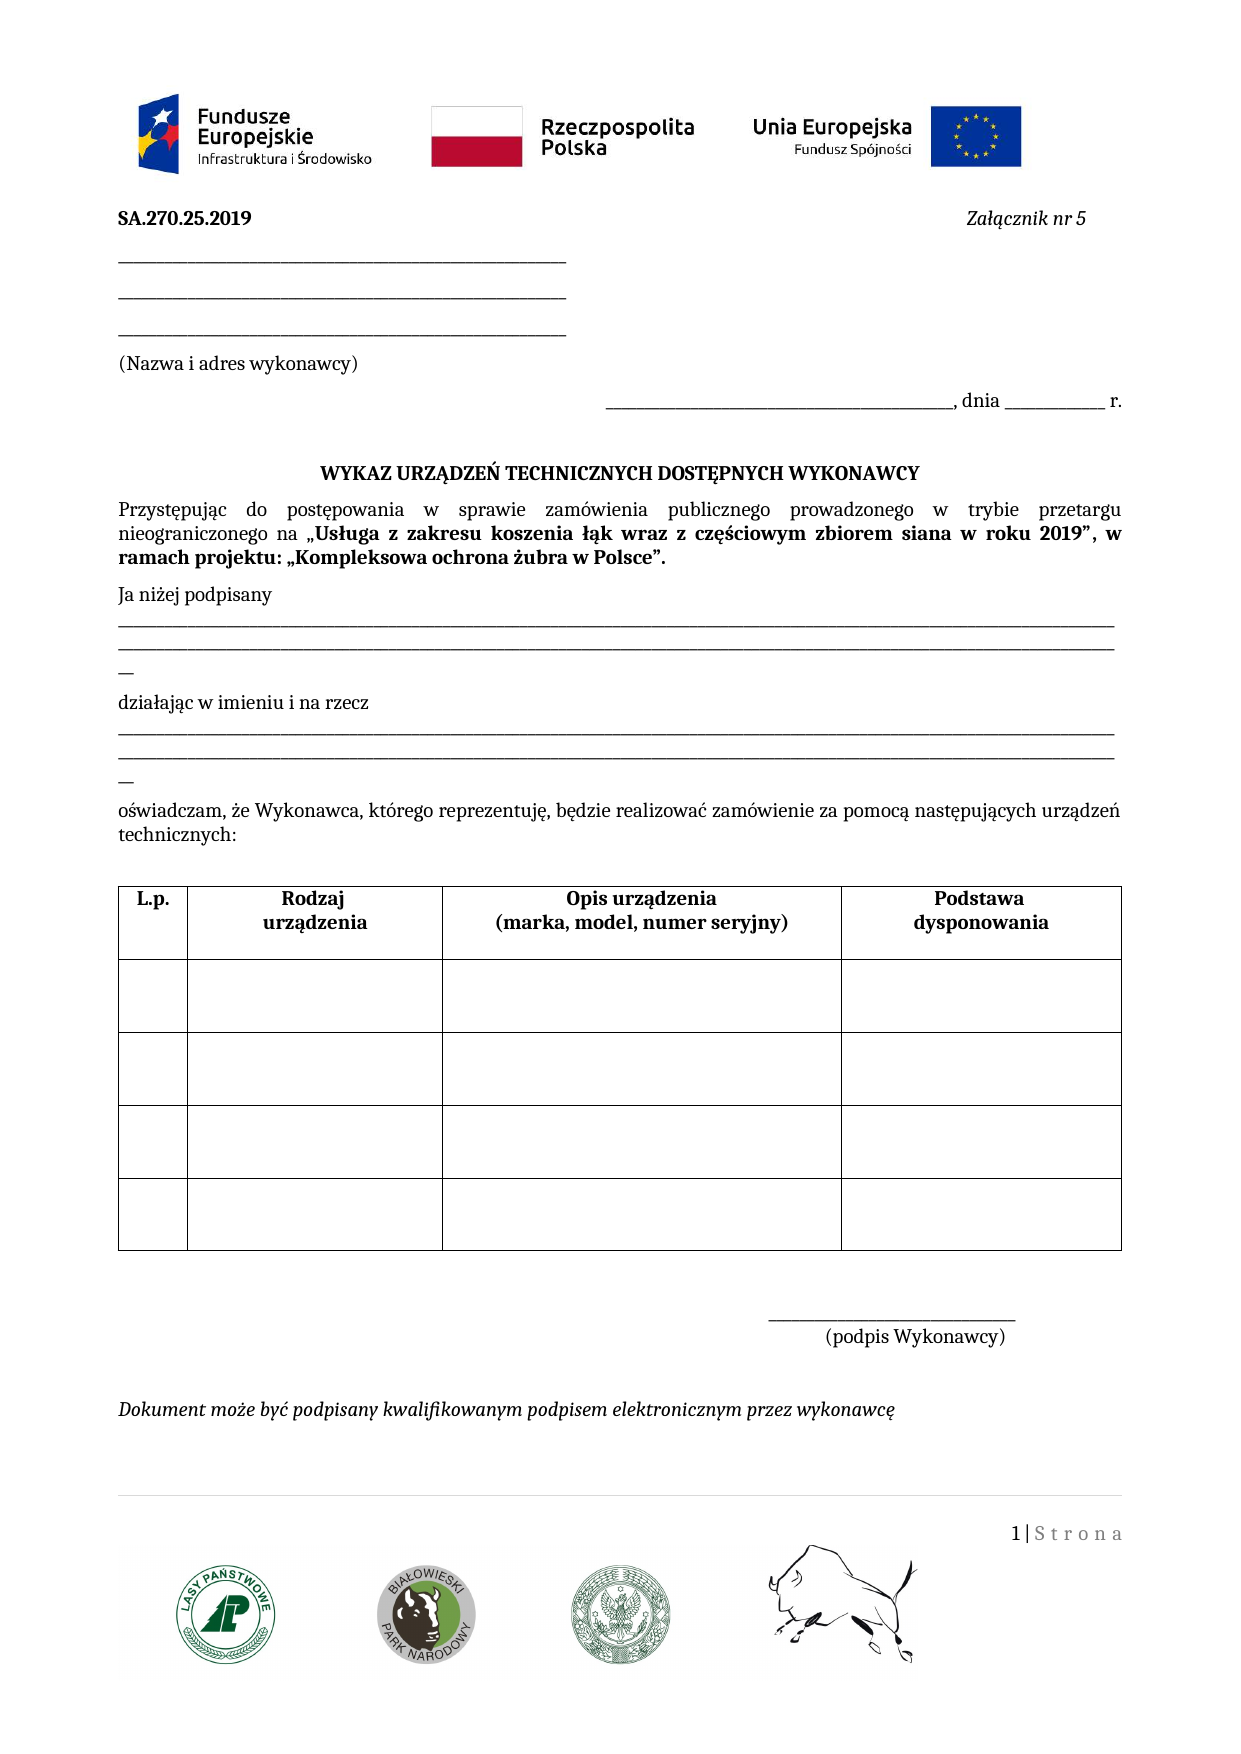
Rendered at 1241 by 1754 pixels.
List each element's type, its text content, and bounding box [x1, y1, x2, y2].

text Ja niżej podpisany ____________________________________________________________________________________________________________________________________________________________________________________________________________________________________________________________________ [118, 582, 1122, 678]
table_cell [842, 1106, 1121, 1177]
table_cell [188, 1179, 442, 1250]
text Dokument może być podpisany kwalifikowanym podpisem elektronicznym przez wykonawcę [118, 1397, 1122, 1421]
text działając w imieniu i na rzecz ____________________________________________________________________________________________________________________________________________________________________________________________________________________________________________________________________ [118, 691, 1122, 786]
table_header Podstawa dysponowania [842, 887, 1121, 959]
text WYKAZ URZĄDZEŃ TECHNICZNYCH DOSTĘPNYCH WYKONAWCY [118, 461, 1122, 485]
text SA.270.25.2019 Załącznik nr 5 [118, 206, 1122, 230]
table_header Opis urządzenia (marka, model, numer seryjny) [443, 887, 841, 959]
picture [118, 73, 1041, 194]
text _____________________________________________, dnia _____________ r. [118, 388, 1122, 412]
table_cell [119, 1033, 187, 1104]
table_cell [443, 960, 841, 1032]
table_cell [842, 960, 1121, 1032]
table_cell [119, 960, 187, 1032]
text ________________________________ (podpis Wykonawcy) [709, 1300, 1122, 1348]
text oświadczam, że Wykonawca, którego reprezentuję, będzie realizować zamówienie za pomocą następujących urządzeń technicznych: [118, 799, 1122, 847]
picture [118, 1545, 918, 1681]
table_header Rodzaj urządzenia [188, 887, 442, 959]
table_cell [443, 1179, 841, 1250]
text Przystępując do postępowania w sprawie zamówienia publicznego prowadzonego w trybie przetargu nieograniczonego na „Usługa z zakresu koszenia łąk wraz z częściowym zbiorem siana w roku 2019”, w ramach projektu: „Kompleksowa ochrona żubra w Polsce”. [118, 498, 1122, 570]
text __________________________________________________________ [118, 243, 1122, 267]
text __________________________________________________________ [118, 316, 1122, 339]
table_cell [188, 960, 442, 1032]
table_cell [842, 1179, 1121, 1250]
table_header L.p. [119, 887, 187, 959]
text __________________________________________________________ [118, 279, 1122, 303]
table_cell [188, 1033, 442, 1104]
table_cell [842, 1033, 1121, 1104]
text (Nazwa i adres wykonawcy) [118, 352, 1122, 376]
table_cell [443, 1106, 841, 1177]
table_cell [119, 1179, 187, 1250]
table_cell [443, 1033, 841, 1104]
table_cell [119, 1106, 187, 1177]
table_cell [188, 1106, 442, 1177]
